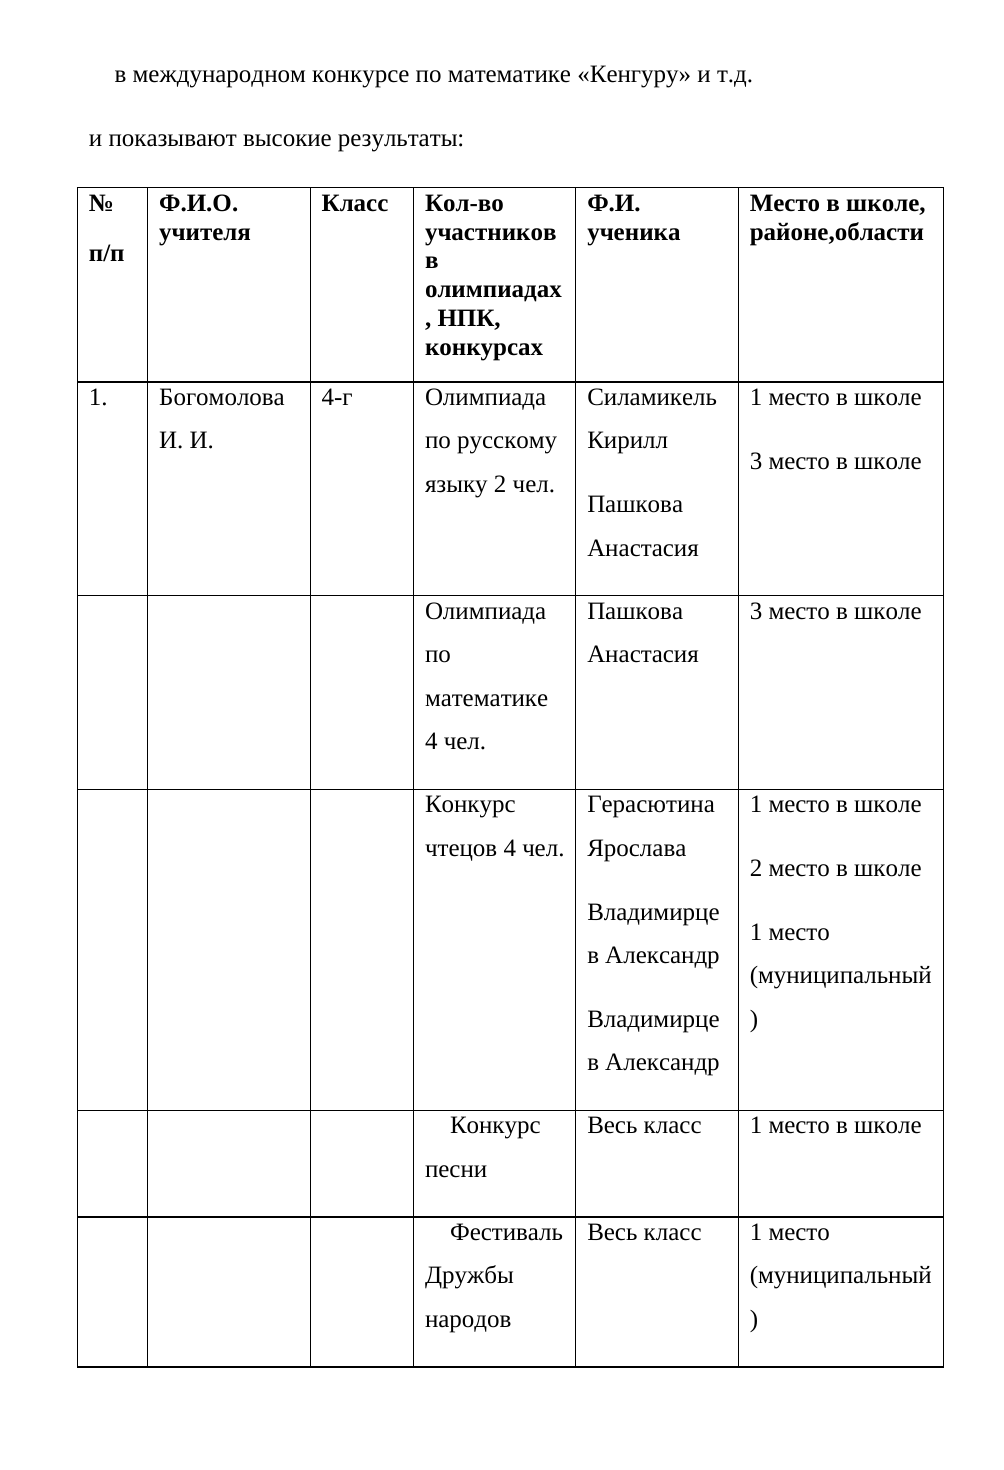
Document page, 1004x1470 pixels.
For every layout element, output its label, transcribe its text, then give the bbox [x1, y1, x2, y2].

table_cell [148, 1218, 310, 1366]
table_header Ф.И. ученика [576, 188, 738, 381]
table_cell [148, 790, 310, 1109]
table_cell Олимпиада по математике 4 чел. [414, 596, 575, 788]
table_cell Силамикель Кирилл Пашкова Анастасия [576, 383, 738, 595]
table_cell 3 место в школе [739, 596, 943, 788]
table_cell [78, 790, 147, 1109]
text  в международном конкурсе по математике «Кенгуру» и т.д. [89, 59, 945, 88]
table_cell 1 место в школе 2 место в школе 1 место (муниципальный) [739, 790, 943, 1109]
table_cell Пашкова Анастасия [576, 596, 738, 788]
table_cell Фестиваль Дружбы народов [414, 1218, 575, 1366]
table_header № п/п [78, 188, 147, 381]
table_header Ф.И.О. учителя [148, 188, 310, 381]
table_cell 1 место в школе [739, 1111, 943, 1216]
text и показывают высокие результаты: [89, 123, 945, 152]
table_cell [78, 596, 147, 788]
table_cell Весь класс [576, 1218, 738, 1366]
table_cell [311, 1218, 413, 1366]
table_cell Богомолова И. И. [148, 383, 310, 595]
table_header Место в школе, районе,области [739, 188, 943, 381]
table_cell Весь класс [576, 1111, 738, 1216]
table_cell [148, 596, 310, 788]
table_cell Герасютина Ярослава Владимирцев Александр Владимирцев Александр [576, 790, 738, 1109]
table_cell 1 место в школе 3 место в школе [739, 383, 943, 595]
table_cell [78, 1218, 147, 1366]
table_cell 1 место (муниципальный ) [739, 1218, 943, 1366]
table_cell Конкурс песни [414, 1111, 575, 1216]
table_cell [311, 596, 413, 788]
table_header Класс [311, 188, 413, 381]
table_cell 1. [78, 383, 147, 595]
table_cell [78, 1111, 147, 1216]
table_cell 4-г [311, 383, 413, 595]
table_header Кол-во участников в олимпиадах, НПК, конкурсах [414, 188, 575, 381]
table_cell [148, 1111, 310, 1216]
table_cell Олимпиада по русскому языку 2 чел. [414, 383, 575, 595]
table_cell [311, 1111, 413, 1216]
table_cell Конкурс чтецов 4 чел. [414, 790, 575, 1109]
table_cell [311, 790, 413, 1109]
